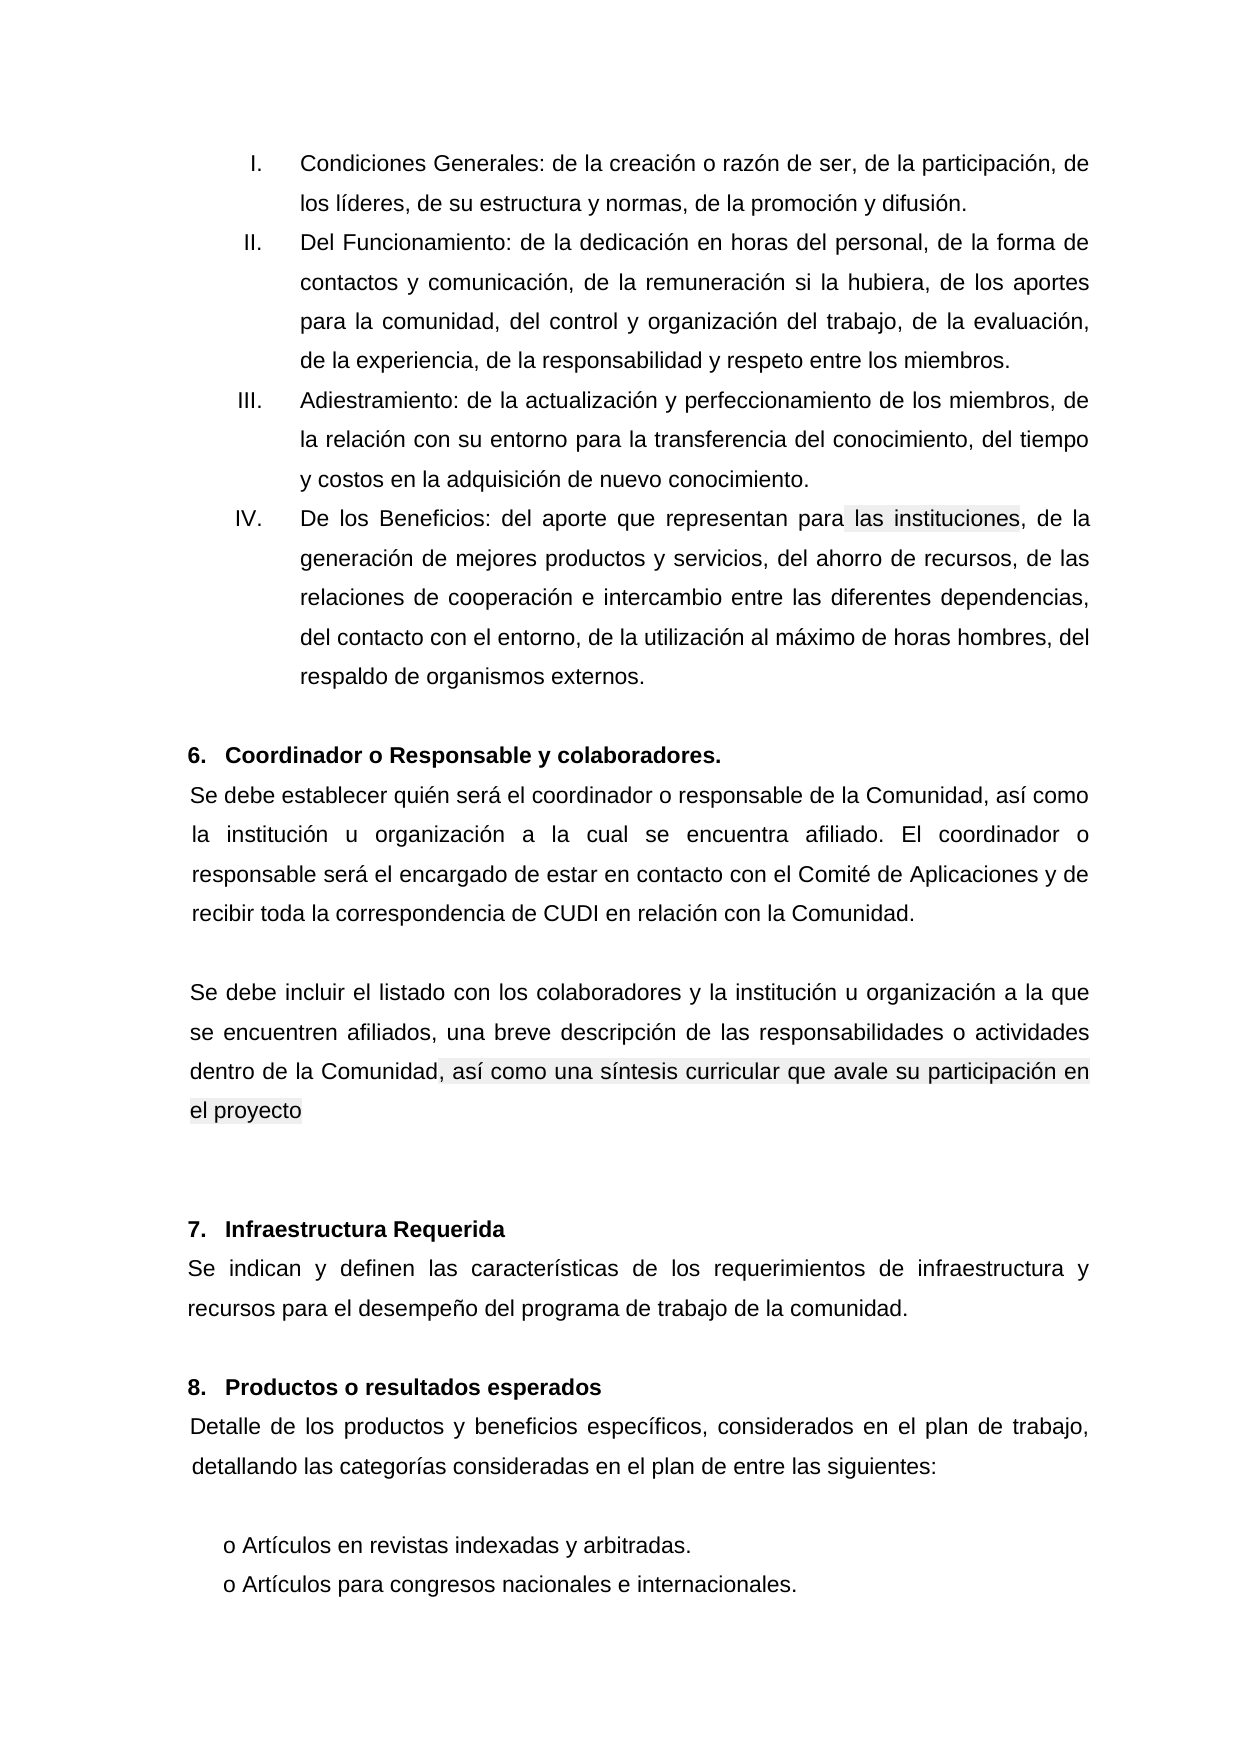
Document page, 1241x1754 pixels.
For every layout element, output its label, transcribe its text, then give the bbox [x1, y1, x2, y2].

text o Artículos para congresos nacionales e internacionales. [223, 1571, 1090, 1598]
text Se debe incluir el listado con los colaboradores y la institución u organización a la que se encuentren afiliados, una breve descripción de las responsabilidades o actividades dentro de la Comunidad, así como una síntesis curricular que avale su participación en el proyecto [189, 979, 1090, 1124]
text o Artículos en revistas indexadas y arbitradas. [223, 1532, 1090, 1558]
text Se debe establecer quién será el coordinador o responsable de la Comunidad, así como la institución u organización a la cual se encuentra afiliado. El coordinador o responsable será el encargado de estar en contacto con el Comité de Aplicaciones y de recibir toda la correspondencia de CUDI en relación con la Comunidad. [189, 782, 1090, 926]
list Condiciones Generales: de la creación o razón de ser, de la participación, de los líderes, de su estructura y normas, de la promoción y difusión. [262, 150, 1090, 216]
text 6. Coordinador o Responsable y colaboradores. [187, 742, 1090, 768]
list De los Beneficios: del aporte que representan para las instituciones, de la generación de mejores productos y servicios, del ahorro de recursos, de las relaciones de cooperación e intercambio entre las diferentes dependencias, del contacto con el entorno, de la utilización al máximo de horas hombres, del respaldo de organismos externos. [262, 505, 1090, 689]
text 8. Productos o resultados esperados [187, 1374, 1090, 1400]
text 7. Infraestructura Requerida [187, 1216, 1090, 1242]
list Adiestramiento: de la actualización y perfeccionamiento de los miembros, de la relación con su entorno para la transferencia del conocimiento, del tiempo y costos en la adquisición de nuevo conocimiento. [262, 387, 1090, 492]
text Detalle de los productos y beneficios específicos, considerados en el plan de trabajo, detallando las categorías consideradas en el plan de entre las siguientes: [189, 1413, 1090, 1479]
list Del Funcionamiento: de la dedicación en horas del personal, de la forma de contactos y comunicación, de la remuneración si la hubiera, de los aportes para la comunidad, del control y organización del trabajo, de la evaluación, de la experiencia, de la responsabilidad y respeto entre los miembros. [262, 229, 1090, 374]
text Se indican y definen las características de los requerimientos de infraestructura y recursos para el desempeño del programa de trabajo de la comunidad. [187, 1255, 1090, 1321]
